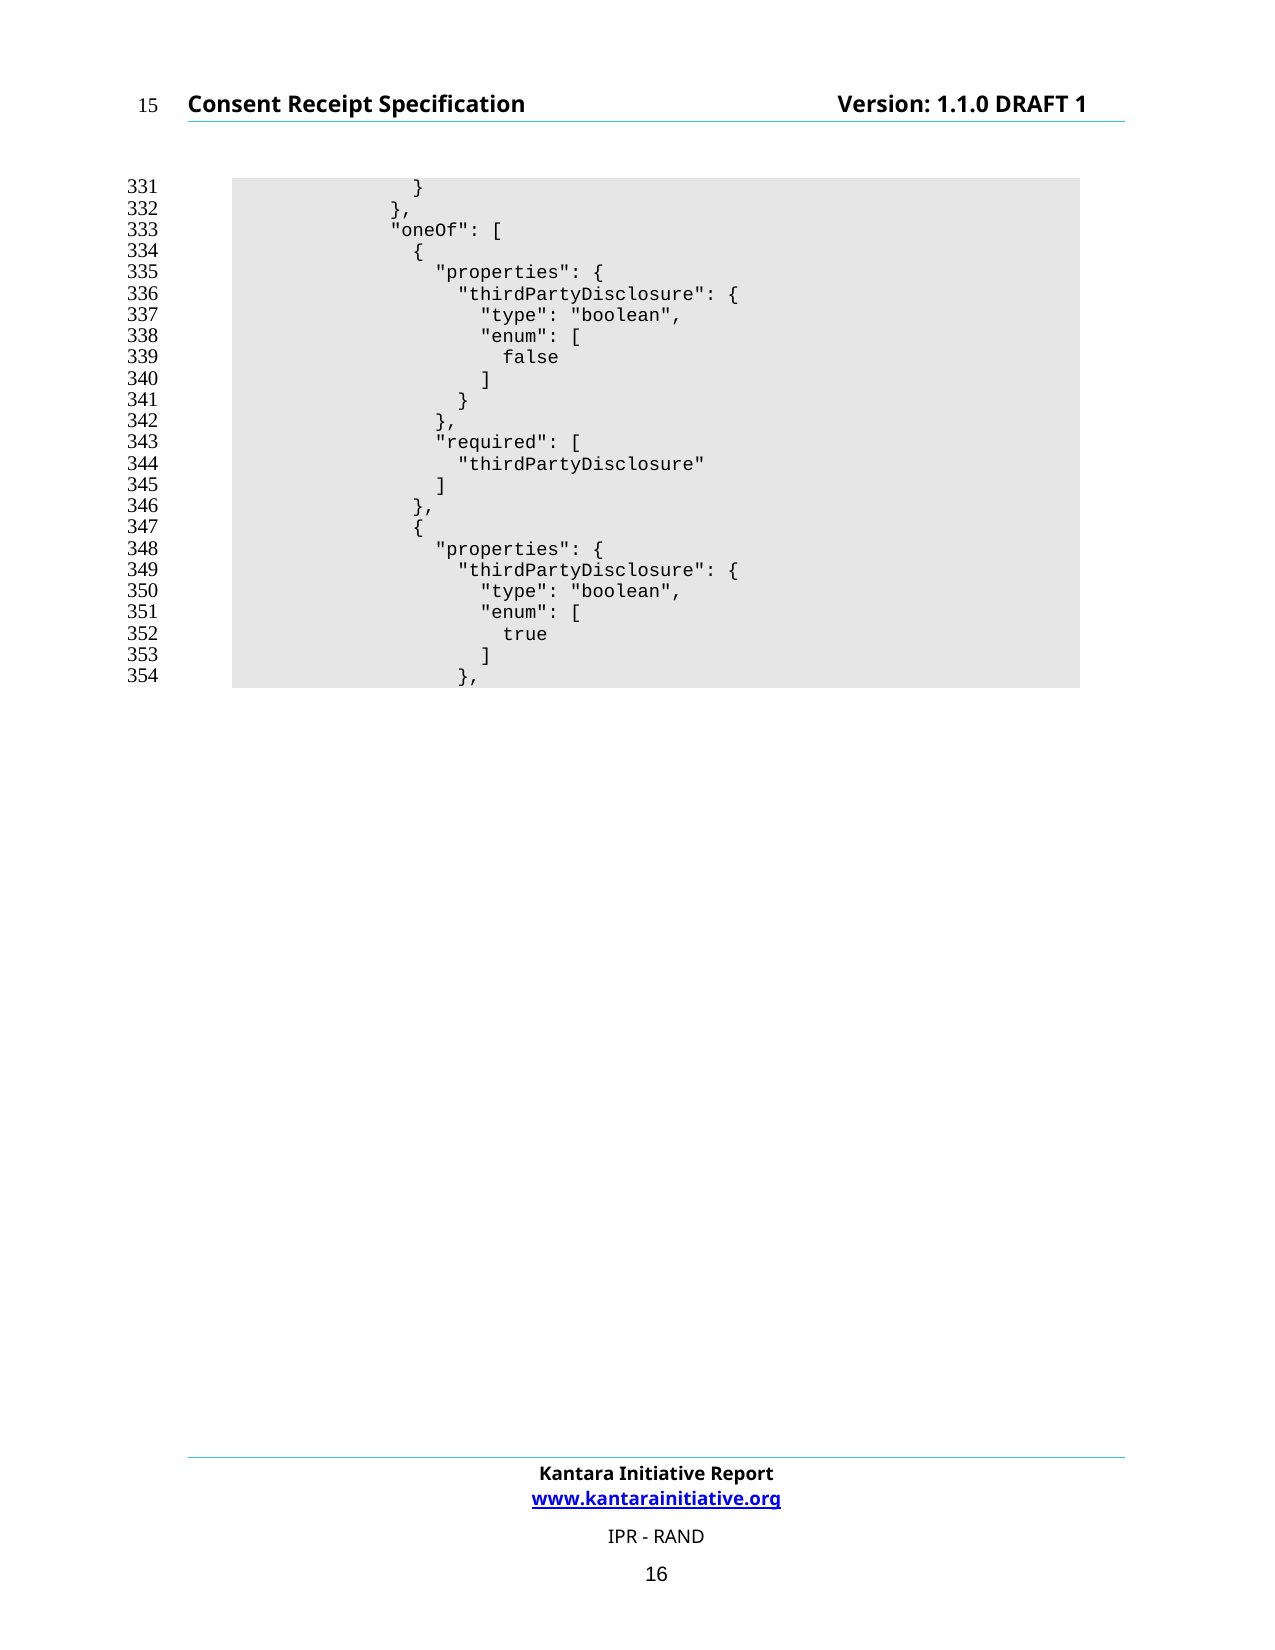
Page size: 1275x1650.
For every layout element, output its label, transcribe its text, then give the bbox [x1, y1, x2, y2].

text "thirdPartyDisclosure": { [232, 561, 1080, 582]
text }, [232, 667, 1080, 688]
text ] [232, 476, 1080, 497]
text "type": "boolean", [232, 306, 1080, 327]
text "thirdPartyDisclosure" [232, 454, 1080, 476]
text }, [232, 412, 1080, 433]
text "oneOf": [ [232, 221, 1080, 242]
text "enum": [ [232, 603, 1080, 624]
text ] [232, 646, 1080, 667]
text }, [232, 497, 1080, 518]
text "enum": [ [232, 327, 1080, 348]
text { [232, 518, 1080, 539]
text }, [232, 199, 1080, 221]
text "properties": { [232, 539, 1080, 561]
text "required": [ [232, 433, 1080, 454]
text false [232, 348, 1080, 369]
text } [232, 178, 1080, 199]
text "thirdPartyDisclosure": { [232, 284, 1080, 306]
text { [232, 242, 1080, 263]
text "properties": { [232, 263, 1080, 284]
text ] [232, 369, 1080, 391]
text } [232, 391, 1080, 412]
text "type": "boolean", [232, 582, 1080, 603]
text true [232, 624, 1080, 646]
